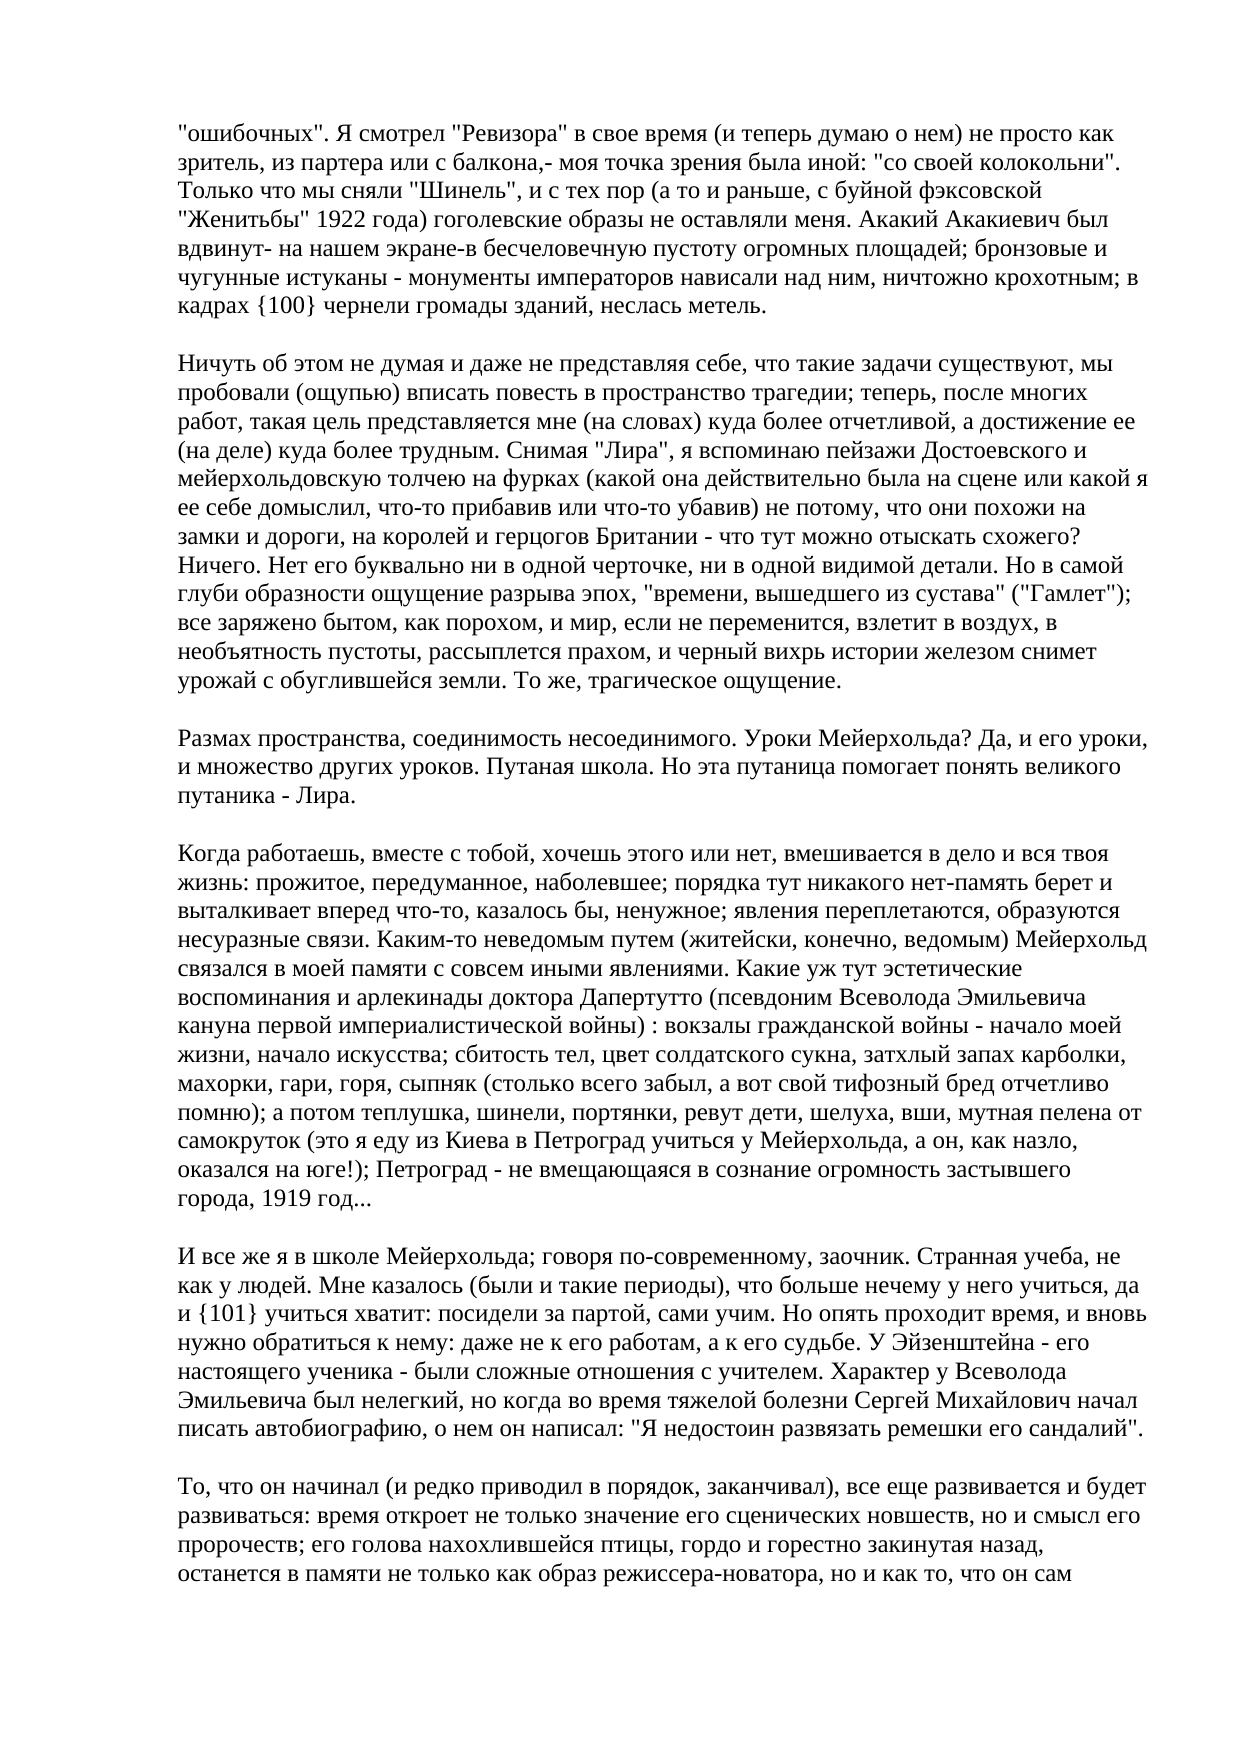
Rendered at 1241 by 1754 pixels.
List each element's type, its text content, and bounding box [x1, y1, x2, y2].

text Ничуть об этом не думая и даже не представляя себе, что такие задачи существуют, мы пробовали (ощупью) вписать повесть в пространство трагедии; теперь, после многих работ, такая цель представляется мне (на словах) куда более отчетливой, а достижение ее (на деле) куда более трудным. Снимая "Лира", я вспоминаю пейзажи Достоевского и мейерхольдовскую толчею на фурках (какой она действительно была на сцене или какой я ее себе домыслил, что-то прибавив или что-то убавив) не потому, что они похожи на замки и дороги, на королей и герцогов Британии - что тут можно отыскать схожего? Ничего. Нет его буквально ни в одной черточке, ни в одной видимой детали. Но в самой глуби образности ощущение разрыва эпох, "времени, вышедшего из сустава" ("Гамлет"); все заряжено бытом, как порохом, и мир, если не переменится, взлетит в воздух, в необъятность пустоты, рассыплется прахом, и черный вихрь истории железом снимет урожай с обуглившейся земли. То же, трагическое ощущение. [177, 348, 1152, 693]
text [177, 118, 1152, 319]
text Когда работаешь, вместе с тобой, хочешь этого или нет, вмешивается в дело и вся твоя жизнь: прожитое, передуманное, наболевшее; порядка тут никакого нет-память берет и выталкивает вперед что-то, казалось бы, ненужное; явления переплетаются, образуются несуразные связи. Каким-то неведомым путем (житейски, конечно, ведомым) Мейерхольд связался в моей памяти с совсем иными явлениями. Какие уж тут эстетические воспоминания и арлекинады доктора Дапертутто (псевдоним Всеволода Эмильевича кануна первой империалистической войны) : вокзалы гражданской войны - начало моей жизни, начало искусства; сбитость тел, цвет солдатского сукна, затхлый запах карболки, махорки, гари, горя, сыпняк (столько всего забыл, а вот свой тифозный бред отчетливо помню); а потом теплушка, шинели, портянки, ревут дети, шелуха, вши, мутная пелена от самокруток (это я еду из Киева в Петроград учиться у Мейерхольда, а он, как назло, оказался на юге!); Петроград - не вмещающаяся в сознание огромность застывшего города, 1919 год... [177, 838, 1152, 1212]
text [177, 1471, 1152, 1586]
text И все же я в школе Мейерхольда; говоря по-современному, заочник. Странная учеба, не как у людей. Мне казалось (были и такие периоды), что больше нечему у него учиться, да и {101} учиться хватит: посидели за партой, сами учим. Но опять проходит время, и вновь нужно обратиться к нему: даже не к его работам, а к его судьбе. У Эйзенштейна - его настоящего ученика - были сложные отношения с учителем. Характер у Всеволода Эмильевича был нелегкий, но когда во время тяжелой болезни Сергей Михайлович начал писать автобиографию, о нем он написал: "Я недостоин развязать ремешки его сандалий". [177, 1241, 1152, 1442]
text Размах пространства, соединимость несоединимого. Уроки Мейерхольда? Да, и его уроки, и множество других уроков. Путаная школа. Но эта путаница помогает понять великого путаника - Лира. [177, 723, 1152, 809]
